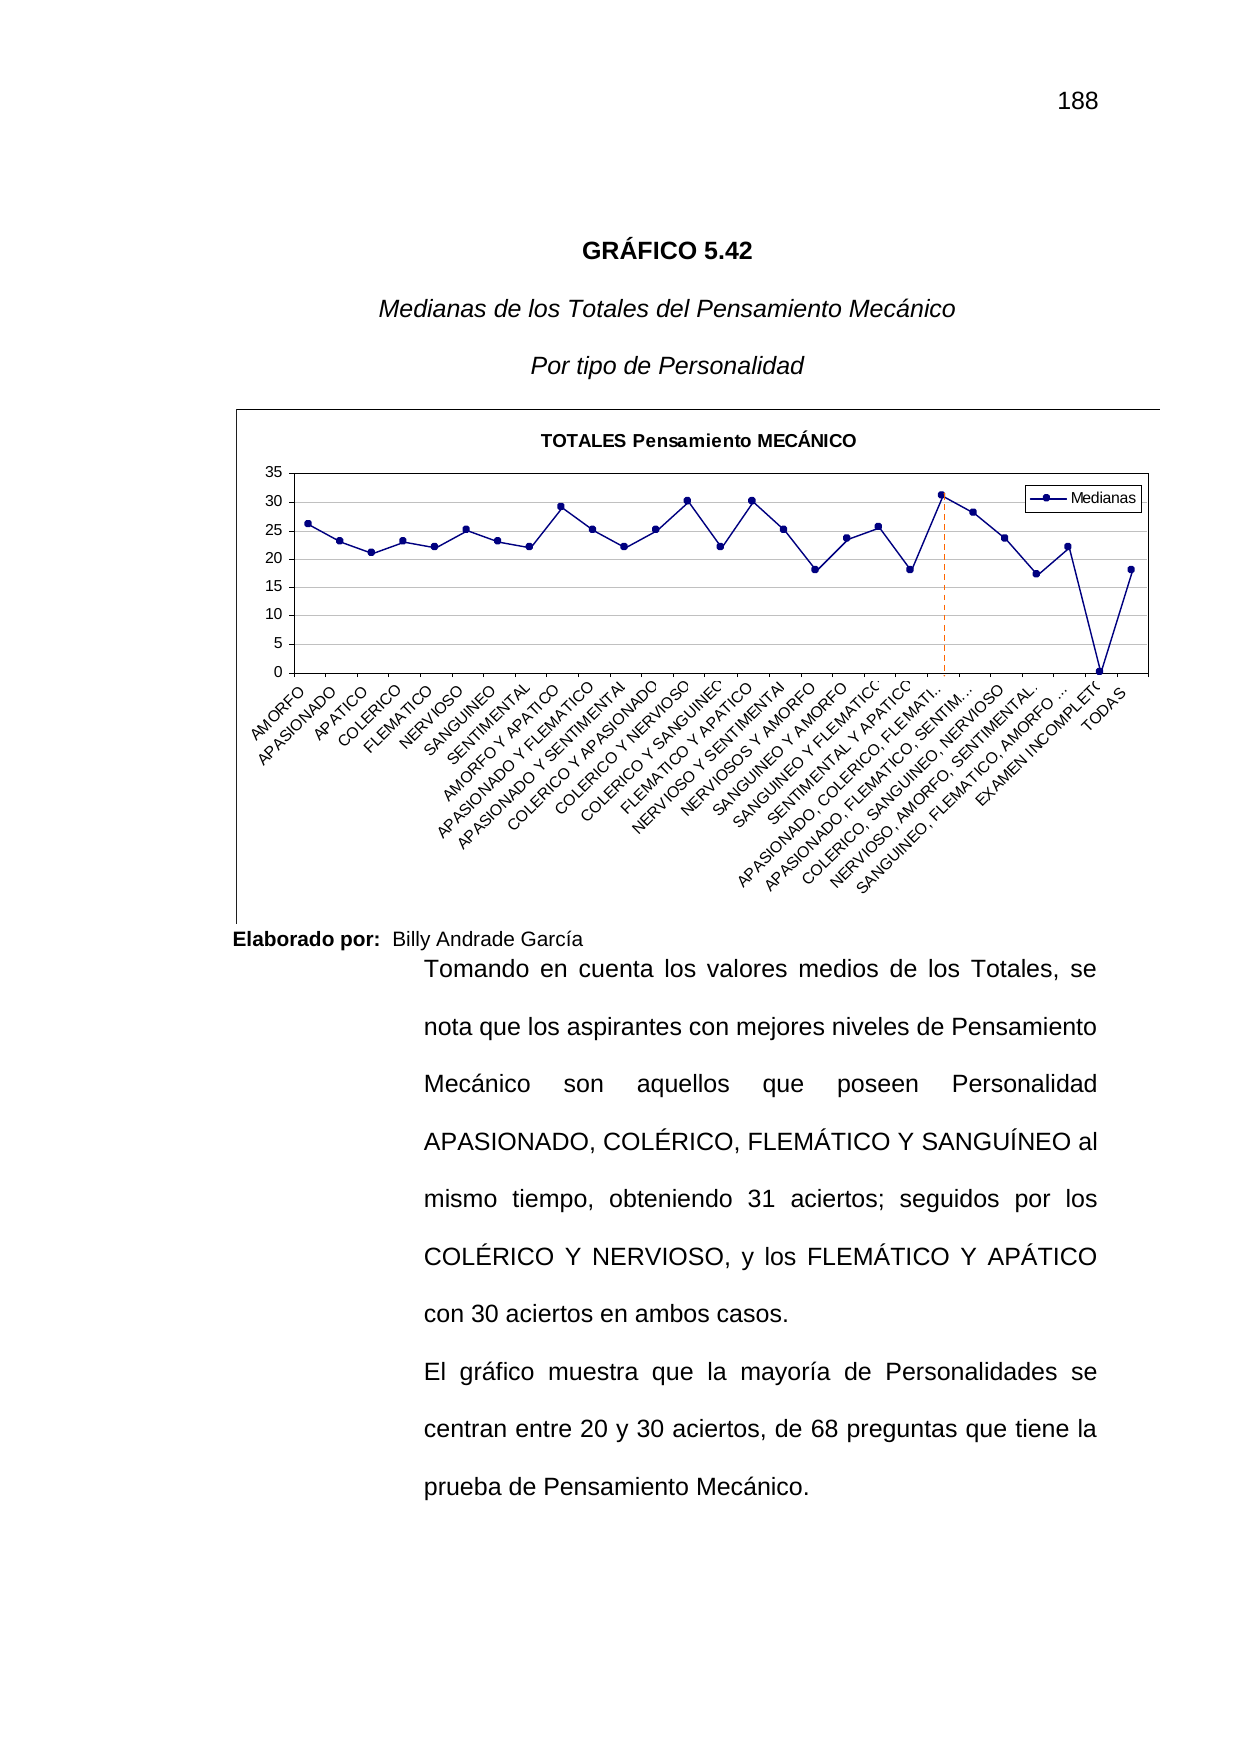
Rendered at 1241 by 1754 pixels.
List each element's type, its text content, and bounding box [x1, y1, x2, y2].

text Por tipo de Personalidad [236, 351, 1098, 380]
text El gráfico muestra que la mayoría de Personalidades se centran entre 20 y 30 aciertos, de 68 preguntas que tiene la prueba de Pensamiento Mecánico. [424, 1357, 1098, 1501]
text Tomando en cuenta los valores medios de los Totales, se nota que los aspirantes con mejores niveles de Pensamiento Mecánico son aquellos que poseen Personalidad APASIONADO, COLÉRICO, FLEMÁTICO Y SANGUÍNEO al mismo tiempo, obteniendo 31 aciertos; seguidos por los COLÉRICO Y NERVIOSO, y los FLEMÁTICO Y APÁTICO con 30 aciertos en ambos casos. [424, 954, 1098, 1328]
text GRÁFICO 5.42 [236, 236, 1098, 265]
text Medianas de los Totales del Pensamiento Mecánico [236, 294, 1098, 322]
